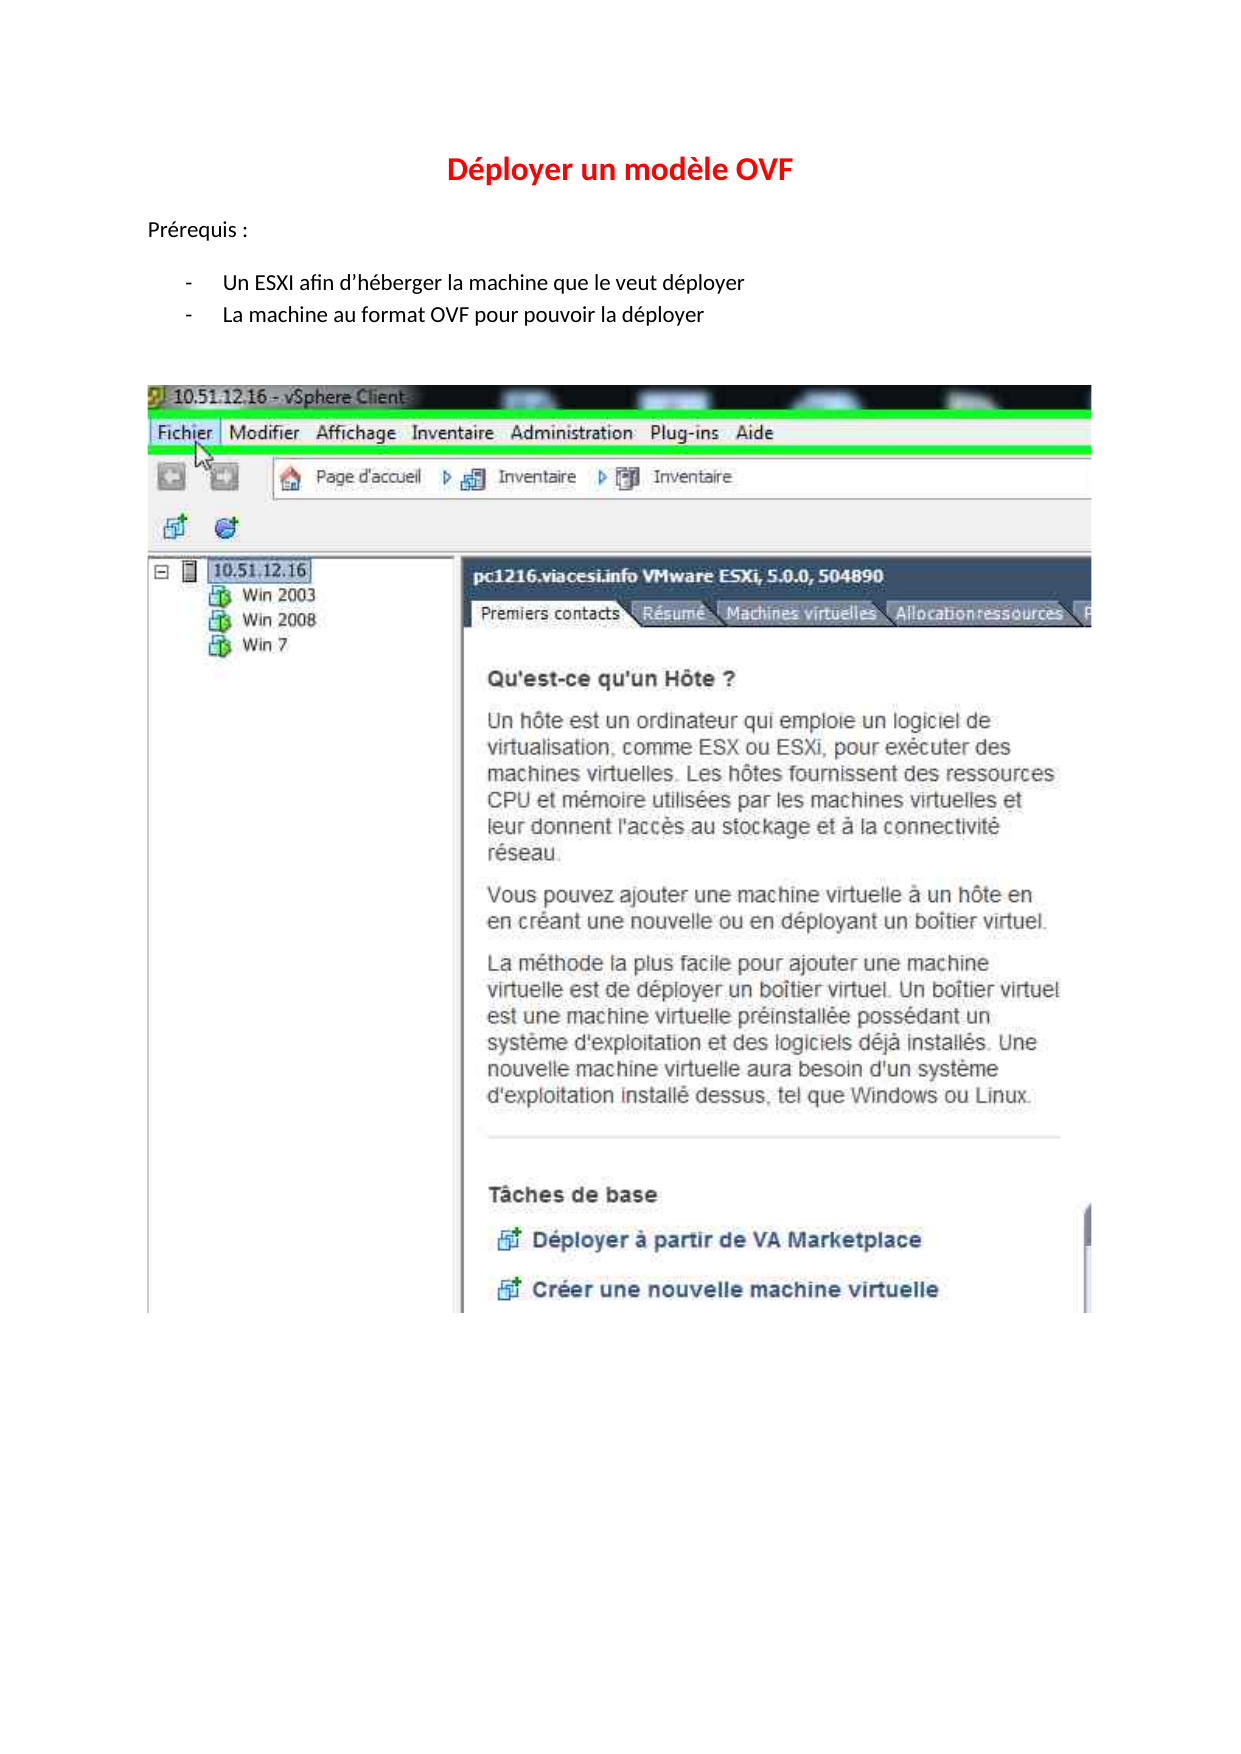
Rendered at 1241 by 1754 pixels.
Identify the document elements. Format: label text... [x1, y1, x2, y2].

text Déployer un modèle OVF [148, 148, 1093, 188]
list La machine au format OVF pour pouvoir la déployer [185, 300, 1093, 328]
picture [147, 385, 1092, 1313]
list Un ESXI afin d’héberger la machine que le veut déployer [185, 268, 1093, 296]
text Prérequis : [148, 215, 1093, 243]
